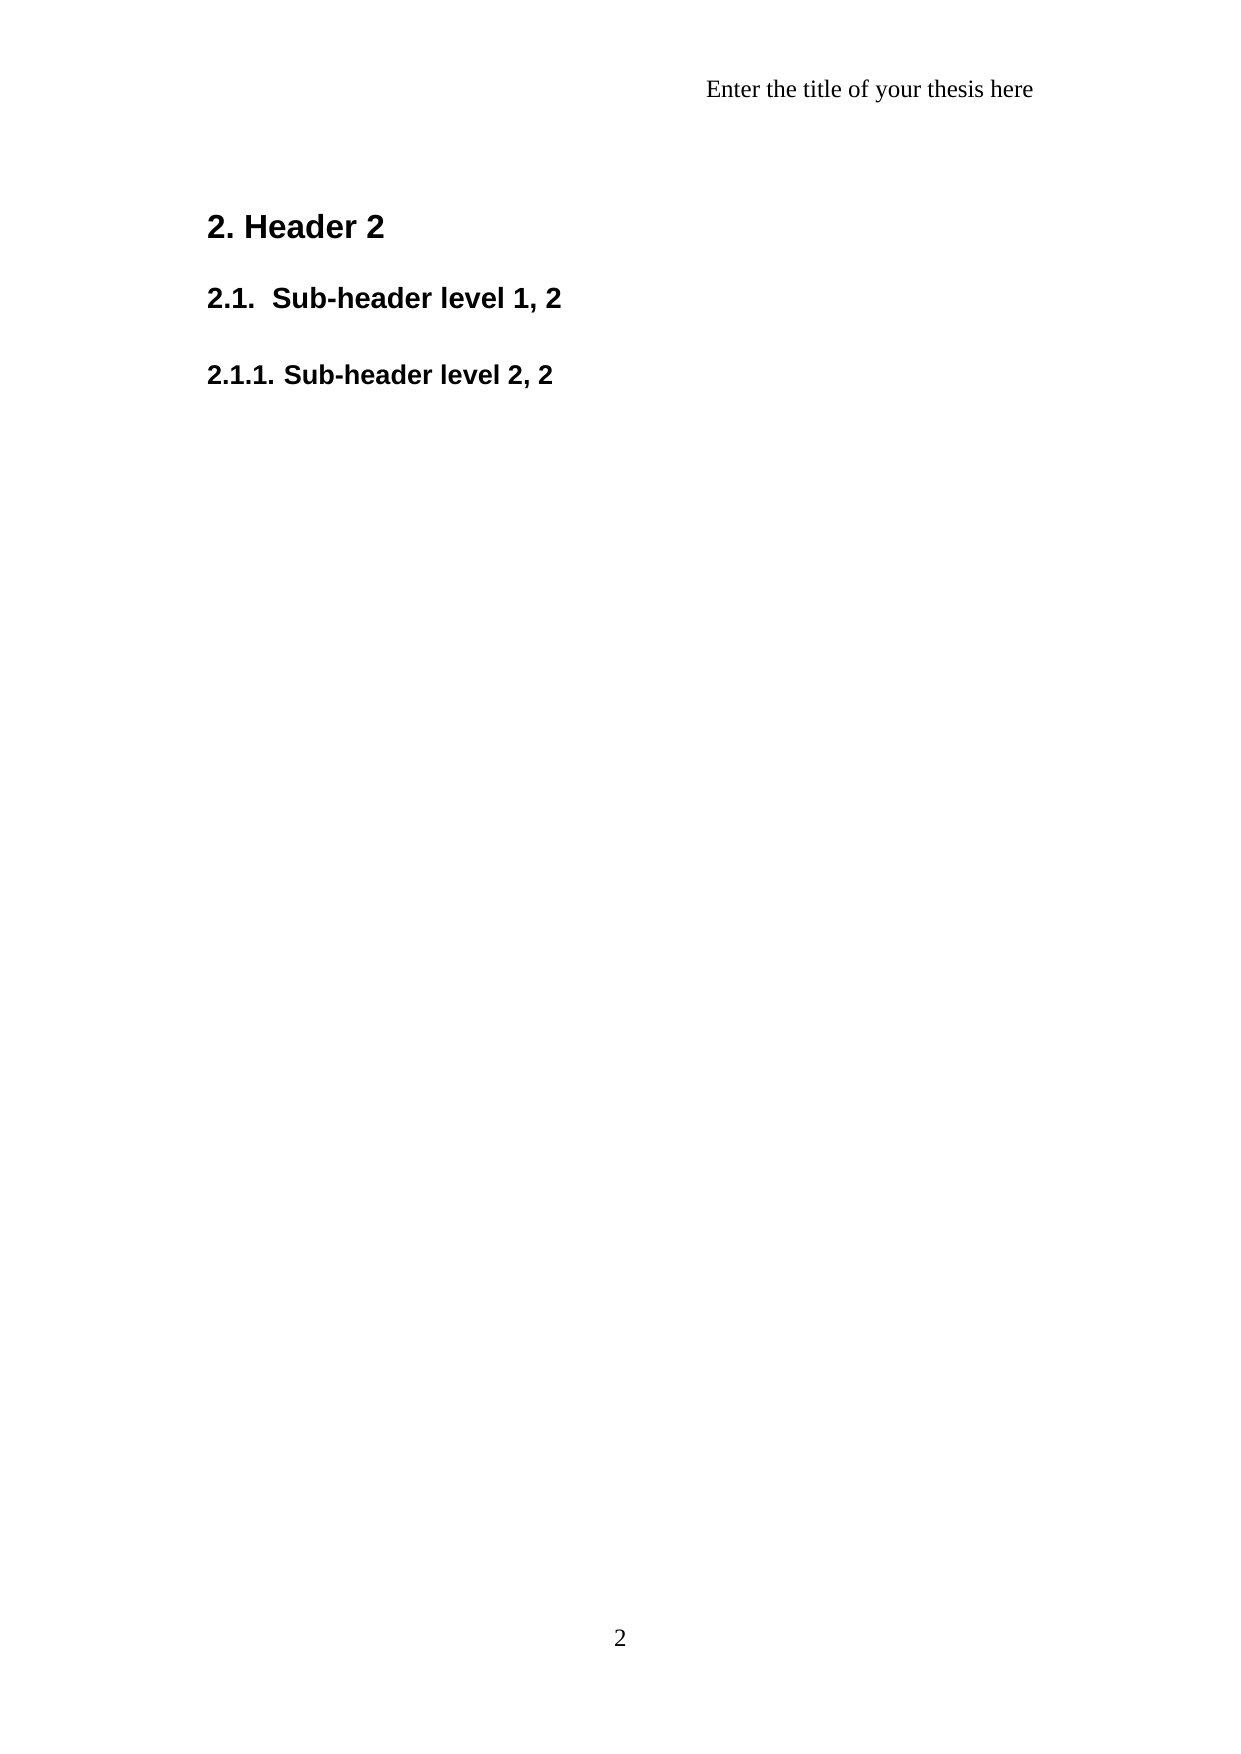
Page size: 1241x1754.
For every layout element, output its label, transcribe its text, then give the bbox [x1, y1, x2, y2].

text Header 2 [207, 207, 1033, 245]
text Sub-header level 1, 2 [207, 281, 1033, 315]
text Sub-header level 2, 2 [207, 359, 1033, 390]
